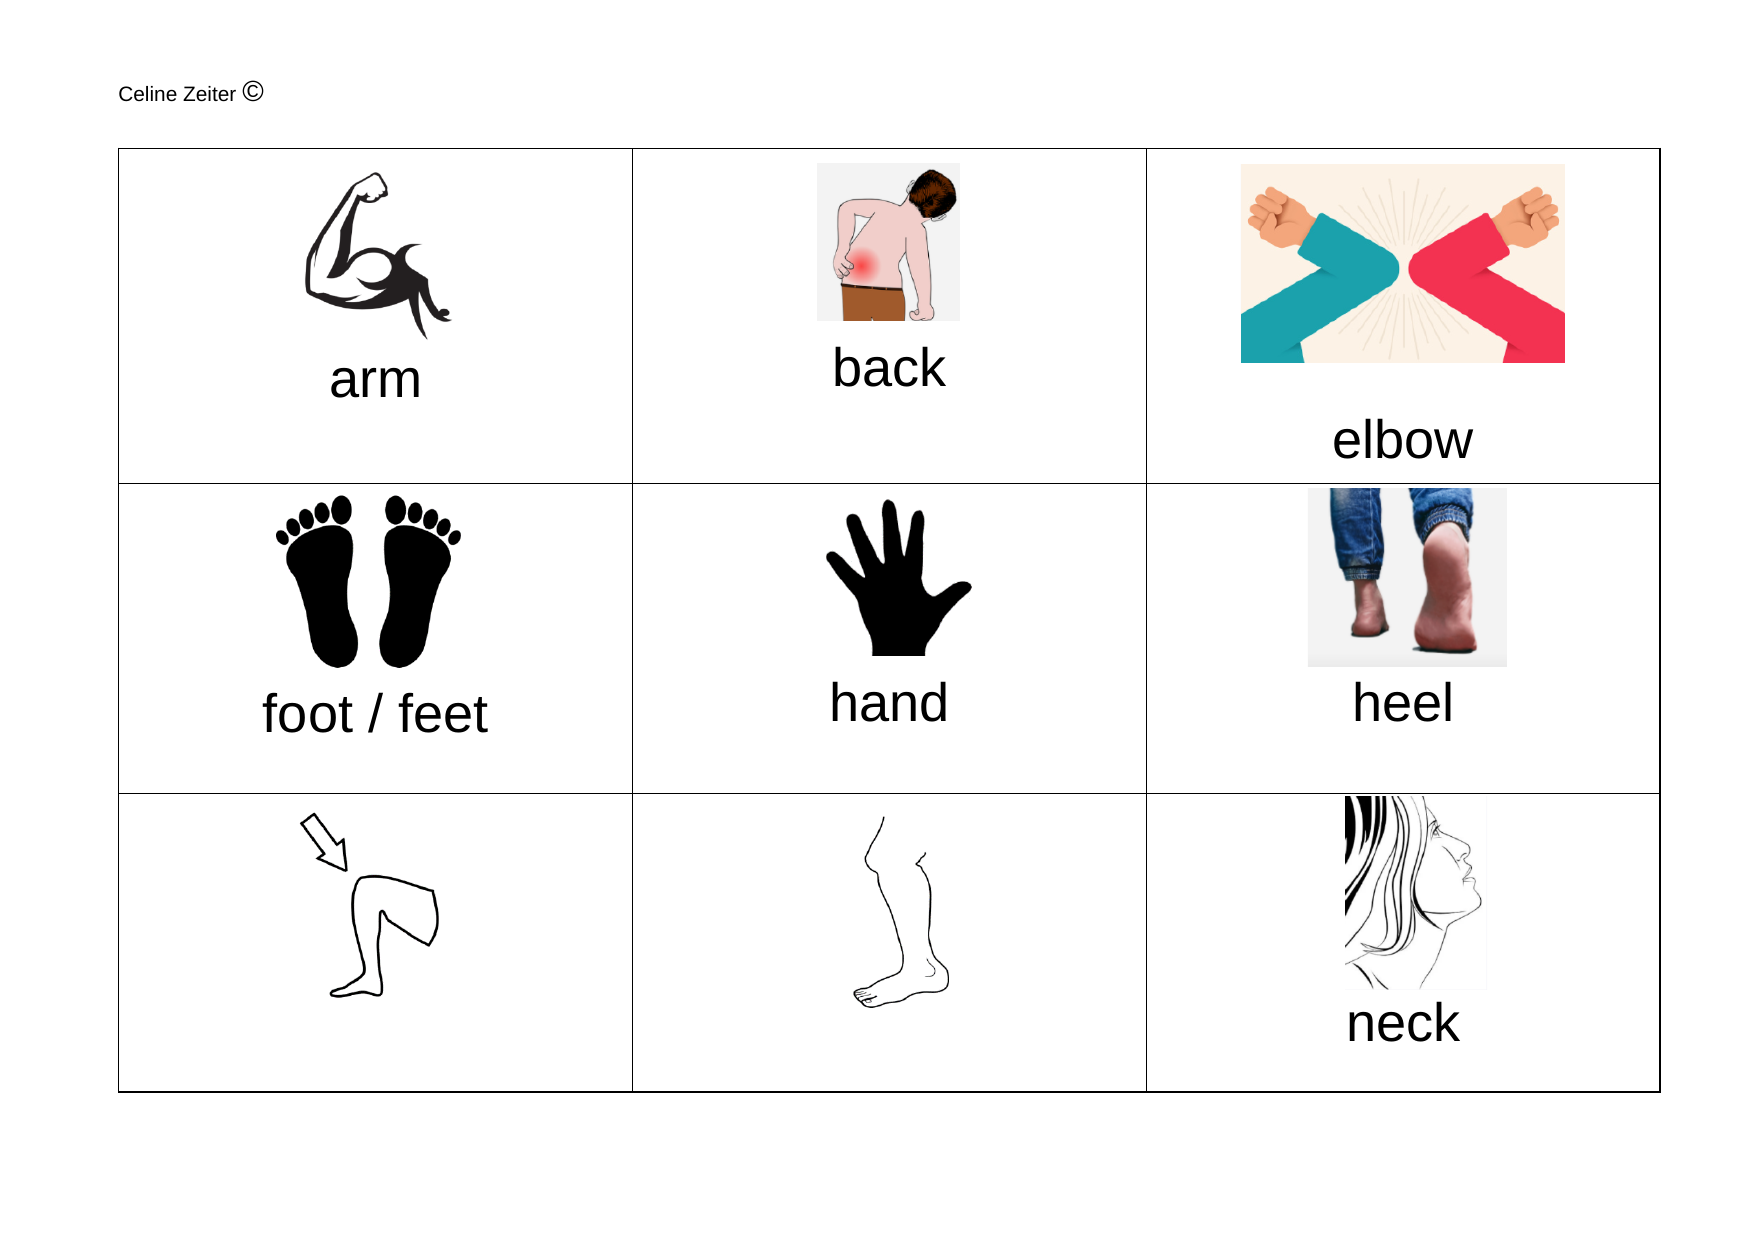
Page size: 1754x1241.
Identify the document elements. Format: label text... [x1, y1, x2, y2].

table_cell foot / feet [119, 484, 632, 792]
table_header back [633, 149, 1146, 483]
table_cell knee [119, 794, 632, 1091]
picture [817, 163, 960, 321]
picture [293, 163, 455, 346]
table_header elbow [1147, 149, 1659, 483]
table_cell neck [1147, 794, 1659, 1091]
table_cell hand [633, 484, 1146, 792]
picture [1240, 164, 1565, 363]
table_cell heel [1147, 484, 1659, 792]
table_cell leg [633, 794, 1146, 1091]
table_header arm [119, 149, 632, 483]
picture [838, 806, 960, 1013]
picture [292, 806, 444, 1003]
picture [267, 493, 465, 671]
picture [816, 488, 979, 656]
picture [1345, 796, 1488, 990]
picture [1307, 488, 1507, 667]
